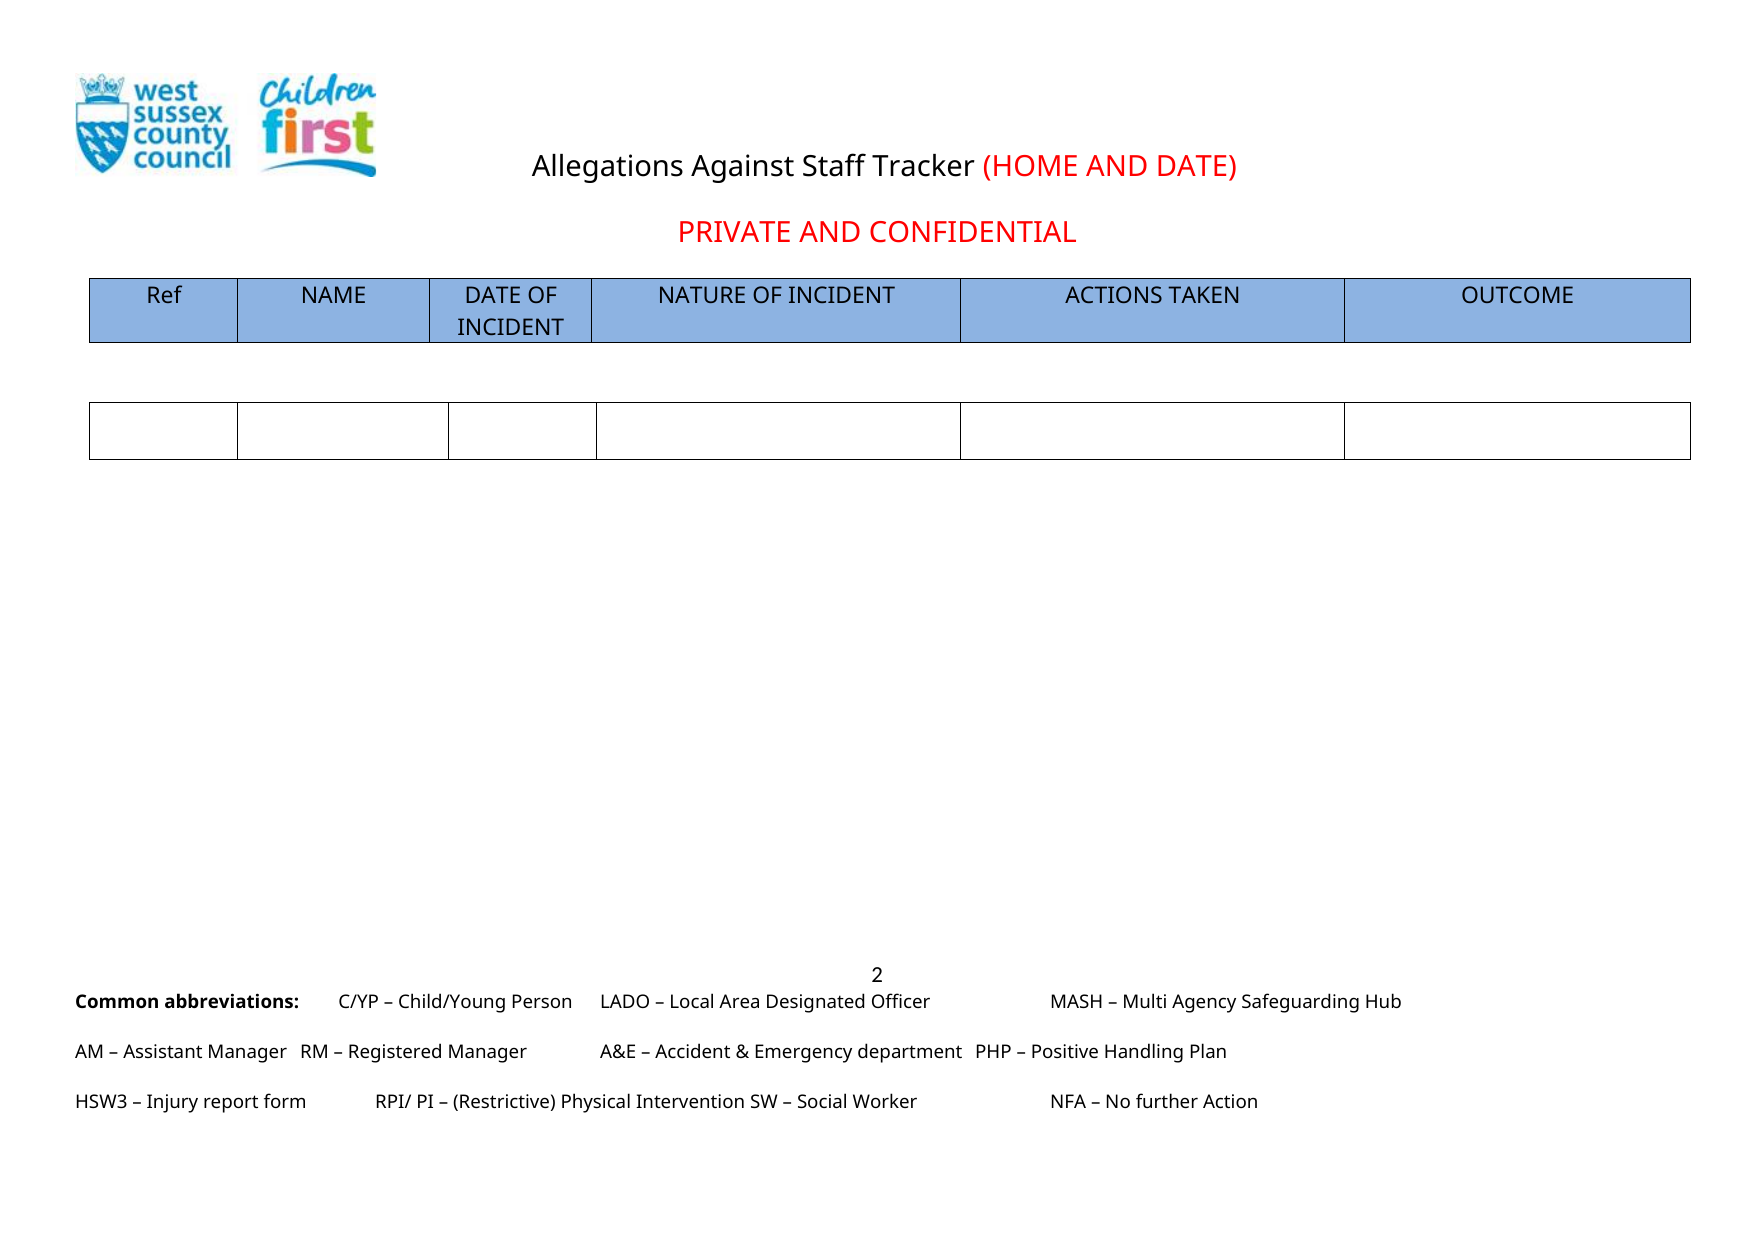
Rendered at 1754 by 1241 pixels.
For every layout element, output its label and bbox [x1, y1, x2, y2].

table_cell [238, 403, 448, 459]
table_cell [1345, 403, 1690, 459]
table_cell [449, 403, 596, 459]
table_cell [597, 403, 960, 459]
table_cell [90, 403, 237, 459]
picture [75, 73, 377, 177]
table_cell [961, 403, 1344, 459]
